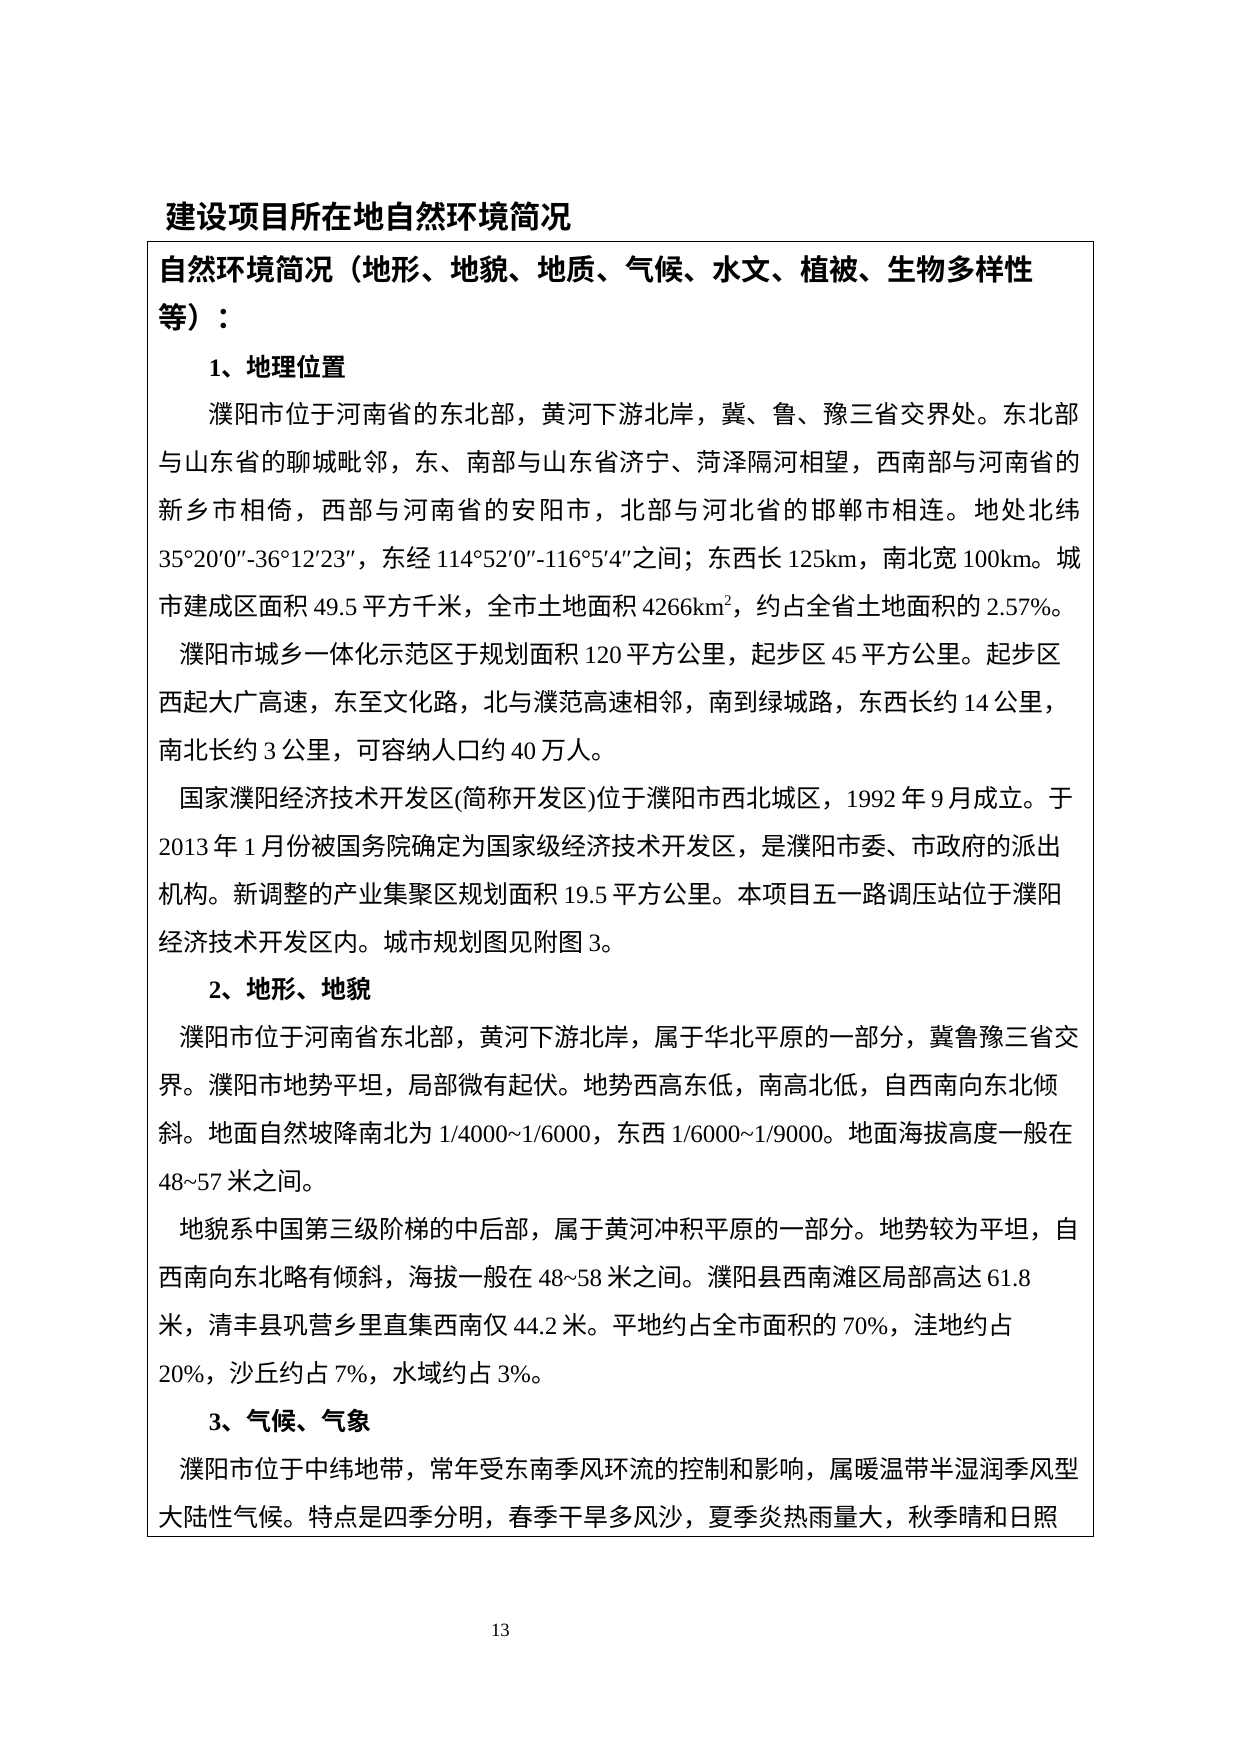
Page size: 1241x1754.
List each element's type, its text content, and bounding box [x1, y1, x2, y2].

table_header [148, 242, 1093, 1536]
text 建设项目所在地自然环境简况 [165, 178, 1075, 241]
